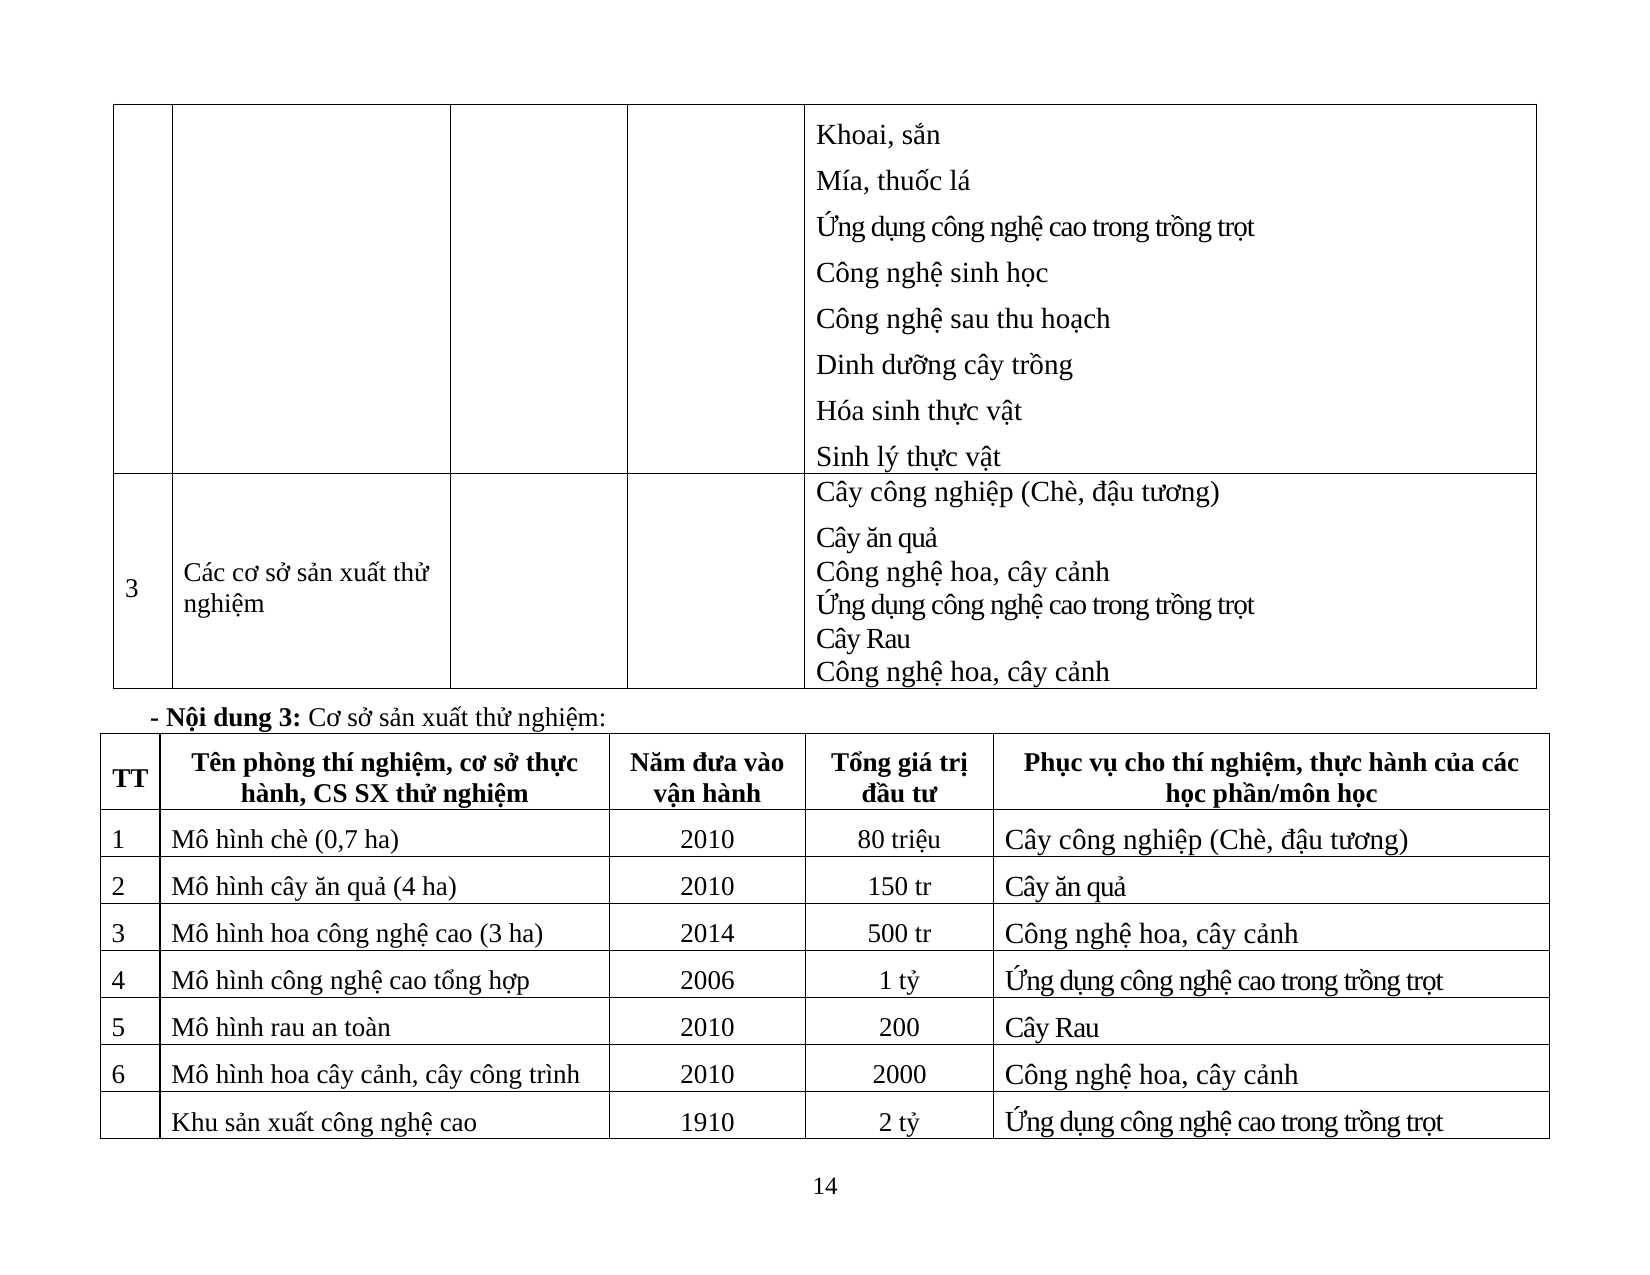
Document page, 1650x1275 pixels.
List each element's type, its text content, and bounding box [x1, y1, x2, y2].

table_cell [805, 105, 1536, 473]
table_cell 6 [101, 1045, 159, 1091]
table_cell Cây công nghiệp (Chè, đậu tương) Cây ăn quả Công nghệ hoa, cây cảnh Ứng dụng công nghệ cao trong trồng trọt Cây Rau Công nghệ hoa, cây cảnh [805, 474, 1536, 688]
table_cell 2010 [610, 857, 805, 903]
table_cell [628, 474, 804, 688]
table_cell Mô hình hoa công nghệ cao (3 ha) [161, 904, 609, 950]
table_cell Mô hình cây ăn quả (4 ha) [161, 857, 609, 903]
table_cell 200 [806, 998, 993, 1044]
table_cell 4 [101, 951, 159, 997]
table_cell [451, 105, 627, 473]
table_cell 3 [101, 904, 159, 950]
table_cell Cây công nghiệp (Chè, đậu tương) [994, 810, 1549, 856]
table_cell [451, 474, 627, 688]
table_cell Mô hình chè (0,7 ha) [161, 810, 609, 856]
table_header TT [101, 734, 159, 808]
table_cell 2006 [610, 951, 805, 997]
table_cell [628, 105, 804, 473]
table_cell 2 [114, 105, 172, 473]
table_cell Công nghệ hoa, cây cảnh [994, 1045, 1549, 1091]
table_cell 80 triệu [806, 810, 993, 856]
table_cell 2010 [610, 1045, 805, 1091]
table_cell 2 [101, 857, 159, 903]
table_cell Mô hình hoa cây cảnh, cây công trình [161, 1045, 609, 1091]
table_cell 500 tr [806, 904, 993, 950]
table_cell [173, 105, 450, 473]
table_cell 1 [101, 810, 159, 856]
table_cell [994, 1092, 1549, 1138]
table_cell Khu sản xuất công nghệ cao [161, 1092, 609, 1138]
table_header Tổng giá trị đầu tư [806, 734, 993, 808]
table_cell Mô hình rau an toàn [161, 998, 609, 1044]
table_cell Ứng dụng công nghệ cao trong trồng trọt [994, 951, 1549, 997]
table_cell Công nghệ hoa, cây cảnh [994, 904, 1549, 950]
table_cell 2000 [806, 1045, 993, 1091]
table_header Tên phòng thí nghiệm, cơ sở thực hành, CS SX thử nghiệm [161, 734, 609, 808]
table_cell 2 tỷ [806, 1092, 993, 1138]
table_cell Cây ăn quả [994, 857, 1549, 903]
text - Nội dung 3: Cơ sở sản xuất thử nghiệm: [75, 701, 1575, 733]
table_cell 2010 [610, 810, 805, 856]
table_cell Cây Rau [994, 998, 1549, 1044]
table_cell 1910 [610, 1092, 805, 1138]
table_cell Các cơ sở sản xuất thử nghiệm [173, 474, 450, 688]
table_cell 1 tỷ [806, 951, 993, 997]
table_cell 5 [101, 998, 159, 1044]
table_cell 150 tr [806, 857, 993, 903]
table_cell Mô hình công nghệ cao tổng hợp [161, 951, 609, 997]
table_cell 3 [114, 474, 172, 688]
table_header Năm đưa vào vận hành [610, 734, 805, 808]
table_cell 2010 [610, 998, 805, 1044]
table_header Phục vụ cho thí nghiệm, thực hành của các học phần/môn học [994, 734, 1549, 808]
table_cell 2014 [610, 904, 805, 950]
table_cell [101, 1092, 159, 1138]
